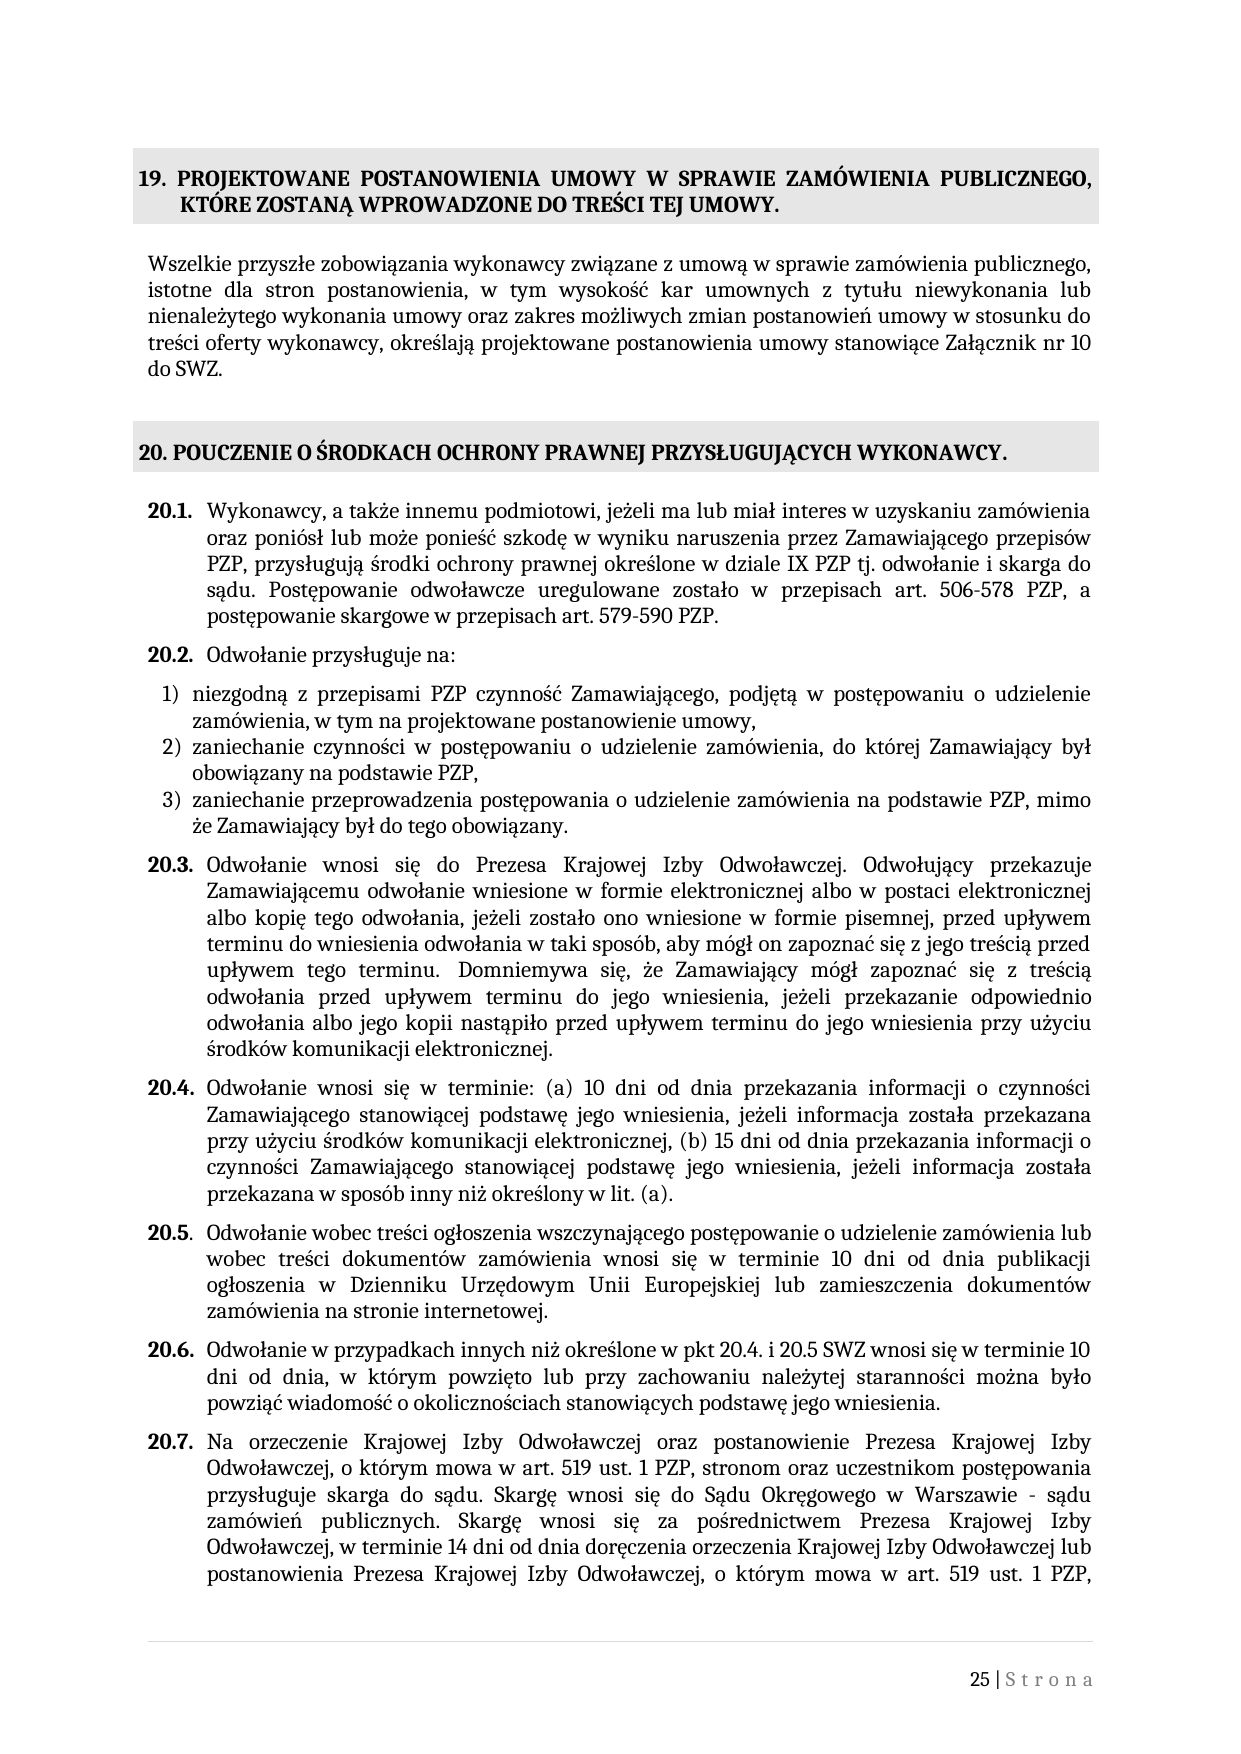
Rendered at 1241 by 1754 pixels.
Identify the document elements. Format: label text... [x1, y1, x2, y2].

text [148, 1429, 1093, 1587]
text 20.1. Wykonawcy, a także innemu podmiotowi, jeżeli ma lub miał interes w uzyskaniu zamówienia oraz poniósł lub może ponieść szkodę w wyniku naruszenia przez Zamawiającego przepisów PZP, przysługują środki ochrony prawnej określone w dziale IX PZP tj. odwołanie i skarga do sądu. Postępowanie odwoławcze uregulowane zostało w przepisach art. 506-578 PZP, a postępowanie skargowe w przepisach art. 579-590 PZP. [148, 498, 1093, 630]
list niezgodną z przepisami PZP czynność Zamawiającego, podjętą w postępowaniu o udzielenie zamówienia, w tym na projektowane postanowienie umowy, [162, 681, 1093, 734]
table_header 19. PROJEKTOWANE POSTANOWIENIA UMOWY W SPRAWIE ZAMÓWIENIA PUBLICZNEGO, KTÓRE ZOSTANĄ WPROWADZONE DO TREŚCI TEJ UMOWY. [133, 148, 1099, 224]
text 20.3. Odwołanie wnosi się do Prezesa Krajowej Izby Odwoławczej. Odwołujący przekazuje Zamawiającemu odwołanie wniesione w formie elektronicznej albo w postaci elektronicznej albo kopię tego odwołania, jeżeli zostało ono wniesione w formie pisemnej, przed upływem terminu do wniesienia odwołania w taki sposób, aby mógł on zapoznać się z jego treścią przed upływem tego terminu. Domniemywa się, że Zamawiający mógł zapoznać się z treścią odwołania przed upływem terminu do jego wniesienia, jeżeli przekazanie odpowiednio odwołania albo jego kopii nastąpiło przed upływem terminu do jego wniesienia przy użyciu środków komunikacji elektronicznej. [148, 852, 1093, 1062]
text 20.5. Odwołanie wobec treści ogłoszenia wszczynającego postępowanie o udzielenie zamówienia lub wobec treści dokumentów zamówienia wnosi się w terminie 10 dni od dnia publikacji ogłoszenia w Dzienniku Urzędowym Unii Europejskiej lub zamieszczenia dokumentów zamówienia na stronie internetowej. [148, 1219, 1093, 1325]
text 20.2. Odwołanie przysługuje na: [148, 642, 1093, 668]
table_header 20. POUCZENIE O ŚRODKACH OCHRONY PRAWNEJ PRZYSŁUGUJĄCYCH WYKONAWCY. [133, 421, 1099, 472]
list zaniechanie przeprowadzenia postępowania o udzielenie zamówienia na podstawie PZP, mimo że Zamawiający był do tego obowiązany. [162, 786, 1093, 839]
text Wszelkie przyszłe zobowiązania wykonawcy związane z umową w sprawie zamówienia publicznego, istotne dla stron postanowienia, w tym wysokość kar umownych z tytułu niewykonania lub nienależytego wykonania umowy oraz zakres możliwych zmian postanowień umowy w stosunku do treści oferty wykonawcy, określają projektowane postanowienia umowy stanowiące Załącznik nr 10 do SWZ. [148, 251, 1093, 382]
list zaniechanie czynności w postępowaniu o udzielenie zamówienia, do której Zamawiający był obowiązany na podstawie PZP, [162, 734, 1093, 786]
text 20.6. Odwołanie w przypadkach innych niż określone w pkt 20.4. i 20.5 SWZ wnosi się w terminie 10 dni od dnia, w którym powzięto lub przy zachowaniu należytej staranności można było powziąć wiadomość o okolicznościach stanowiących podstawę jego wniesienia. [148, 1337, 1093, 1416]
text 20.4. Odwołanie wnosi się w terminie: (a) 10 dni od dnia przekazania informacji o czynności Zamawiającego stanowiącej podstawę jego wniesienia, jeżeli informacja została przekazana przy użyciu środków komunikacji elektronicznej, (b) 15 dni od dnia przekazania informacji o czynności Zamawiającego stanowiącej podstawę jego wniesienia, jeżeli informacja została przekazana w sposób inny niż określony w lit. (a). [148, 1075, 1093, 1207]
